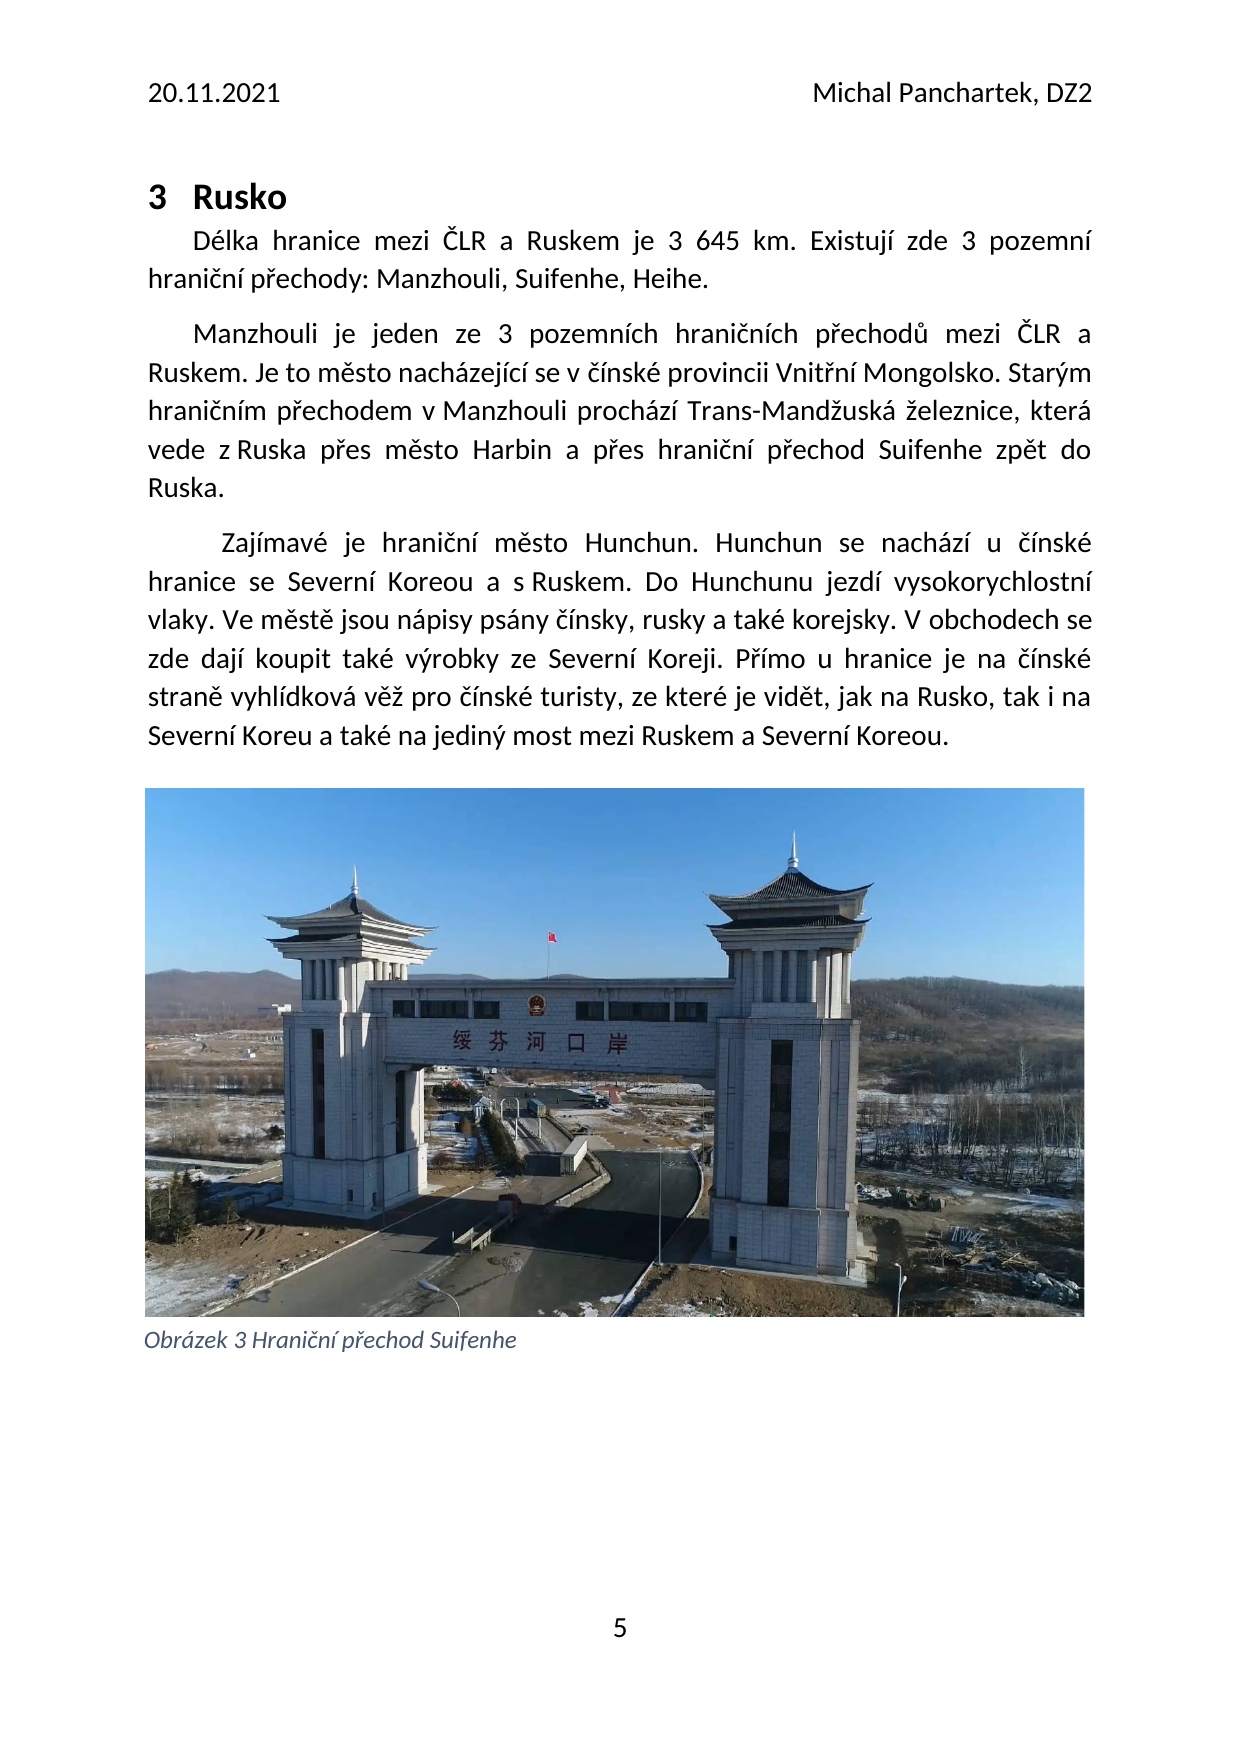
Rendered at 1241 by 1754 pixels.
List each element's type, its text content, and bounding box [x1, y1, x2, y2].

picture [143, 788, 1084, 1316]
text Zajímavé je hraniční město Hunchun. Hunchun se nachází u čínské hranice se Severní Koreou a s Ruskem. Do Hunchunu jezdí vysokorychlostní vlaky. Ve městě jsou nápisy psány čínsky, rusky a také korejsky. V obchodech se zde dají koupit také výrobky ze Severní Koreji. Přímo u hranice je na čínské straně vyhlídková věž pro čínské turisty, ze které je vidět, jak na Rusko, tak i na Severní Koreu a také na jediný most mezi Ruskem a Severní Koreou. [148, 524, 1093, 752]
subtitle Rusko [148, 173, 1093, 218]
text Manzhouli je jeden ze 3 pozemních hraničních přechodů mezi ČLR a Ruskem. Je to město nacházející se v čínské provincii Vnitřní Mongolsko. Starým hraničním přechodem v Manzhouli prochází Trans-Mandžuská železnice, která vede z Ruska přes město Harbin a přes hraniční přechod Suifenhe zpět do Ruska. [148, 316, 1093, 505]
text Délka hranice mezi ČLR a Ruskem je 3 645 km. Existují zde 3 pozemní hraniční přechody: Manzhouli, Suifenhe, Heihe. [148, 222, 1093, 296]
